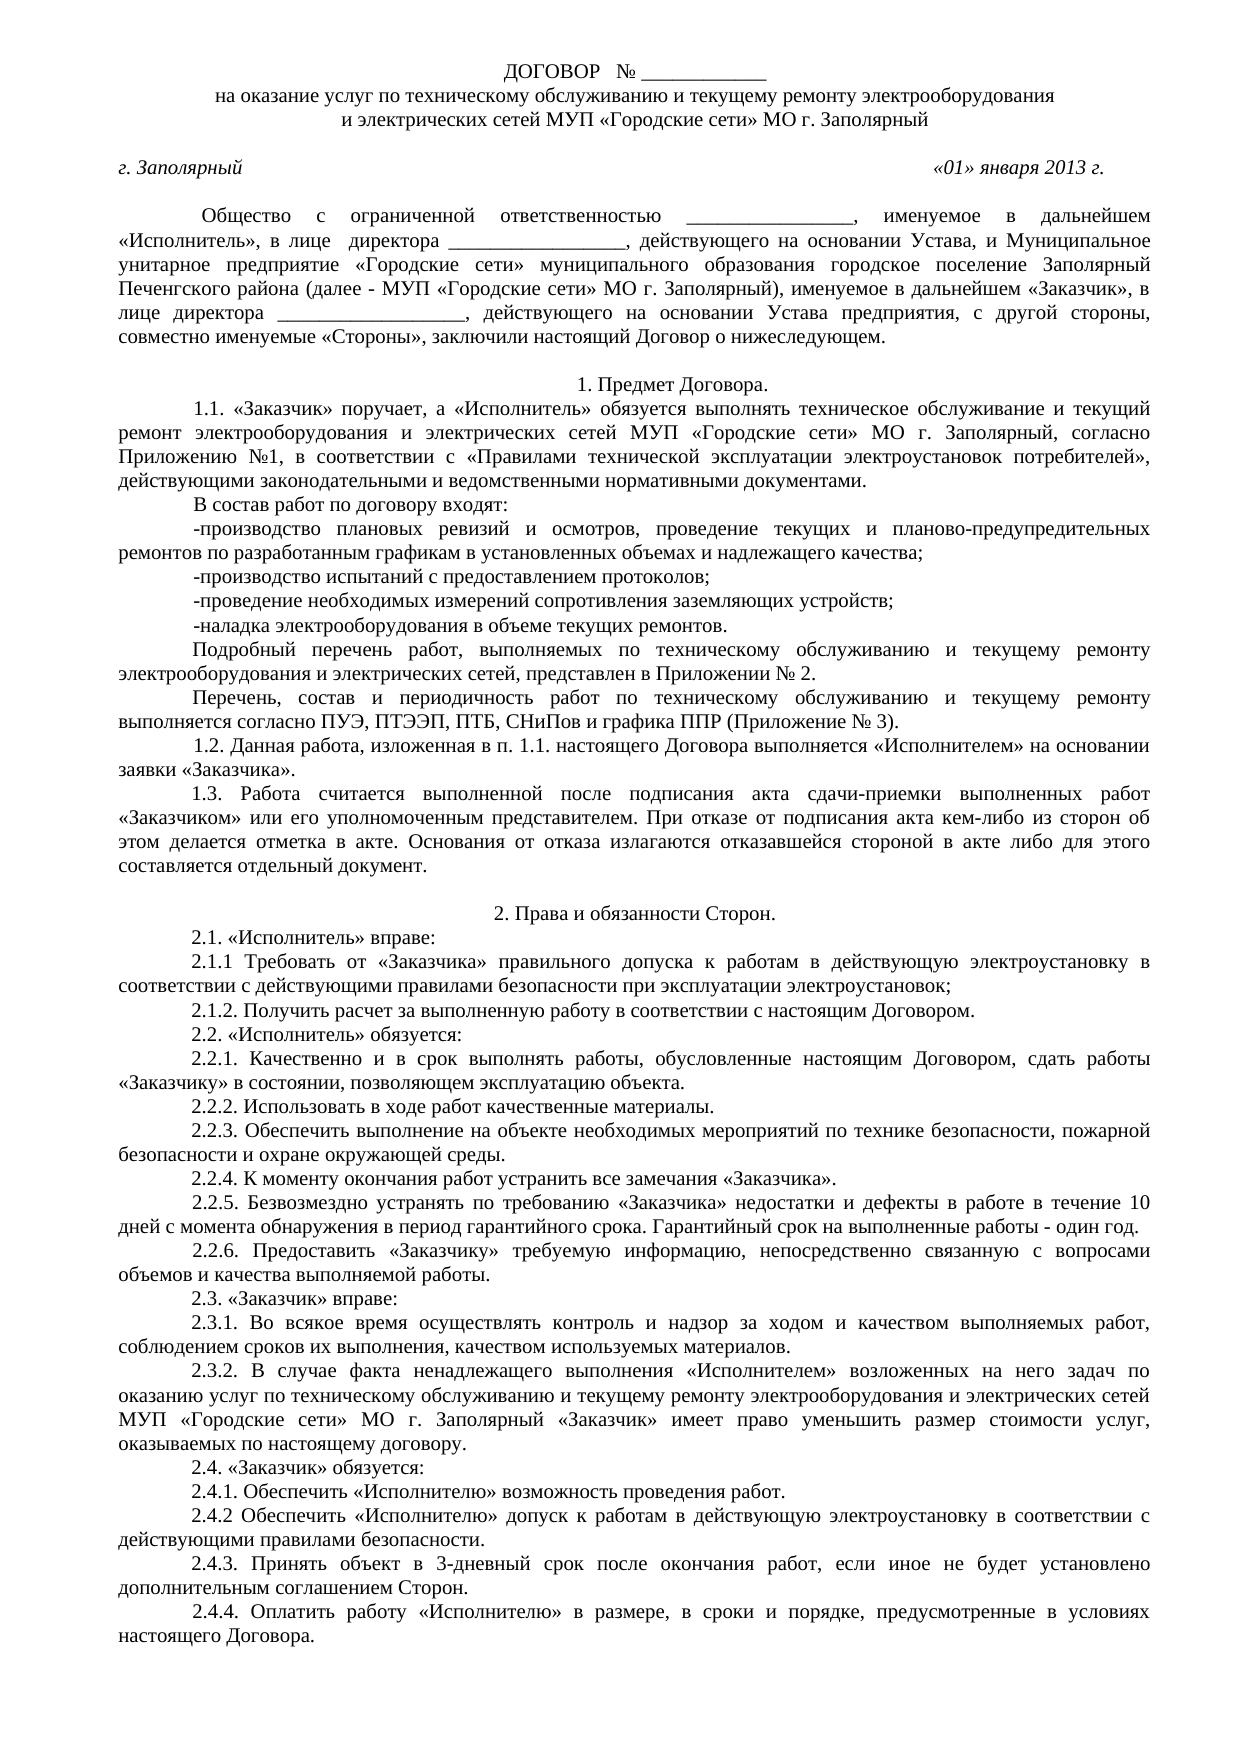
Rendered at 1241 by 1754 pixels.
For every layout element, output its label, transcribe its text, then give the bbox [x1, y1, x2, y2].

text -наладка электрооборудования в объеме текущих ремонтов. [118, 612, 1152, 637]
text 1.2. Данная работа, изложенная в п. 1.1. настоящего Договора выполняется «Исполнителем» на основании заявки «Заказчика». [118, 733, 1152, 781]
text г. Заполярный «01» января . [118, 155, 1152, 179]
text 2.2.4. К моменту окончания работ устранить все замечания «Заказчика». [118, 1166, 1152, 1190]
text 2.2.6. Предоставить «Заказчику» требуемую информацию, непосредственно связанную с вопросами объемов и качества выполняемой работы. [118, 1238, 1152, 1286]
text 2.1.2. Получить расчет за выполненную работу в соответствии с настоящим Договором. [118, 997, 1152, 1022]
text ДОГОВОР № ____________ [118, 59, 1152, 83]
text Подробный перечень работ, выполняемых по техническому обслуживанию и текущему ремонту электрооборудования и электрических сетей, представлен в Приложении № 2. [118, 637, 1152, 685]
text -производство плановых ревизий и осмотров, проведение текущих и планово-предупредительных ремонтов по разработанным графикам в установленных объемах и надлежащего качества; [118, 516, 1152, 564]
text -проведение необходимых измерений сопротивления заземляющих устройств; [118, 588, 1152, 612]
text 2.1.1 Требовать от «Заказчика» правильного допуска к работам в действующую электроустановку в соответствии с действующими правилами безопасности при эксплуатации электроустановок; [118, 949, 1152, 997]
text -производство испытаний с предоставлением протоколов; [118, 564, 1152, 588]
text 1. Предмет Договора. [118, 372, 1152, 396]
text 2.2.5. Безвозмездно устранять по требованию «Заказчика» недостатки и дефекты в работе в течение 10 дней с момента обнаружения в период гарантийного срока. Гарантийный срок на выполненные работы - один год. [118, 1190, 1152, 1238]
text 2.3.1. Во всякое время осуществлять контроль и надзор за ходом и качеством выполняемых работ, соблюдением сроков их выполнения, качеством используемых материалов. [118, 1310, 1152, 1358]
text 2.4.1. Обеспечить «Исполнителю» возможность проведения работ. [118, 1479, 1152, 1503]
text 2.4. «Заказчик» обязуется: [118, 1455, 1152, 1479]
text 2.1. «Исполнитель» вправе: [118, 925, 1152, 949]
text 1.1. «Заказчик» поручает, а «Исполнитель» обязуется выполнять техническое обслуживание и текущий ремонт электрооборудования и электрических сетей МУП «Городские сети» МО г. Заполярный, согласно Приложению №1, в соответствии с «Правилами технической эксплуатации электроустановок потребителей», действующими законодательными и ведомственными нормативными документами. [118, 396, 1152, 492]
text 1.3. Работа считается выполненной после подписания акта сдачи-приемки выполненных работ «Заказчиком» или его уполномоченным представителем. При отказе от подписания акта кем-либо из сторон об этом делается отметка в акте. Основания от отказа излагаются отказавшейся стороной в акте либо для этого составляется отдельный документ. [118, 781, 1152, 877]
text 2.2.1. Качественно и в срок выполнять работы, обусловленные настоящим Договором, сдать работы «Заказчику» в состоянии, позволяющем эксплуатацию объекта. [118, 1046, 1152, 1094]
text 2.4.3. Принять объект в 3-дневный срок после окончания работ, если иное не будет установлено дополнительным соглашением Сторон. [118, 1551, 1152, 1599]
text Перечень, состав и периодичность работ по техническому обслуживанию и текущему ремонту выполняется согласно ПУЭ, ПТЭЭП, ПТБ, СНиПов и графика ППР (Приложение № 3). [118, 685, 1152, 733]
text 2.2.2. Использовать в ходе работ качественные материалы. [118, 1094, 1152, 1118]
text на оказание услуг по техническому обслуживанию и текущему ремонту электрооборудования [118, 83, 1152, 107]
text 2.2. «Исполнитель» обязуется: [118, 1022, 1152, 1046]
text 2.3.2. В случае факта ненадлежащего выполнения «Исполнителем» возложенных на него задач по оказанию услуг по техническому обслуживанию и текущему ремонту электрооборудования и электрических сетей МУП «Городские сети» МО г. Заполярный «Заказчик» имеет право уменьшить размер стоимости услуг, оказываемых по настоящему договору. [118, 1358, 1152, 1455]
text и электрических сетей МУП «Городские сети» МО г. Заполярный [118, 107, 1152, 131]
text В состав работ по договору входят: [118, 492, 1152, 516]
text Общество с ограниченной ответственностью ________________, именуемое в дальнейшем «Исполнитель», в лице директора _________________, действующего на основании Устава, и Муниципальное унитарное предприятие «Городские сети» муниципального образования городское поселение Заполярный Печенгского района (далее - МУП «Городские сети» МО г. Заполярный), именуемое в дальнейшем «Заказчик», в лице директора __________________, действующего на основании Устава предприятия, с другой стороны, совместно именуемые «Стороны», заключили настоящий Договор о нижеследующем. [118, 203, 1152, 348]
text 2. Права и обязанности Сторон. [118, 901, 1152, 925]
text 2.3. «Заказчик» вправе: [118, 1286, 1152, 1310]
text 2.4.4. Оплатить работу «Исполнителю» в размере, в сроки и порядке, предусмотренные в условиях настоящего Договора. [118, 1599, 1152, 1647]
text 2.2.3. Обеспечить выполнение на объекте необходимых мероприятий по технике безопасности, пожарной безопасности и охране окружающей среды. [118, 1118, 1152, 1166]
text 2.4.2 Обеспечить «Исполнителю» допуск к работам в действующую электроустановку в соответствии с действующими правилами безопасности. [118, 1503, 1152, 1551]
